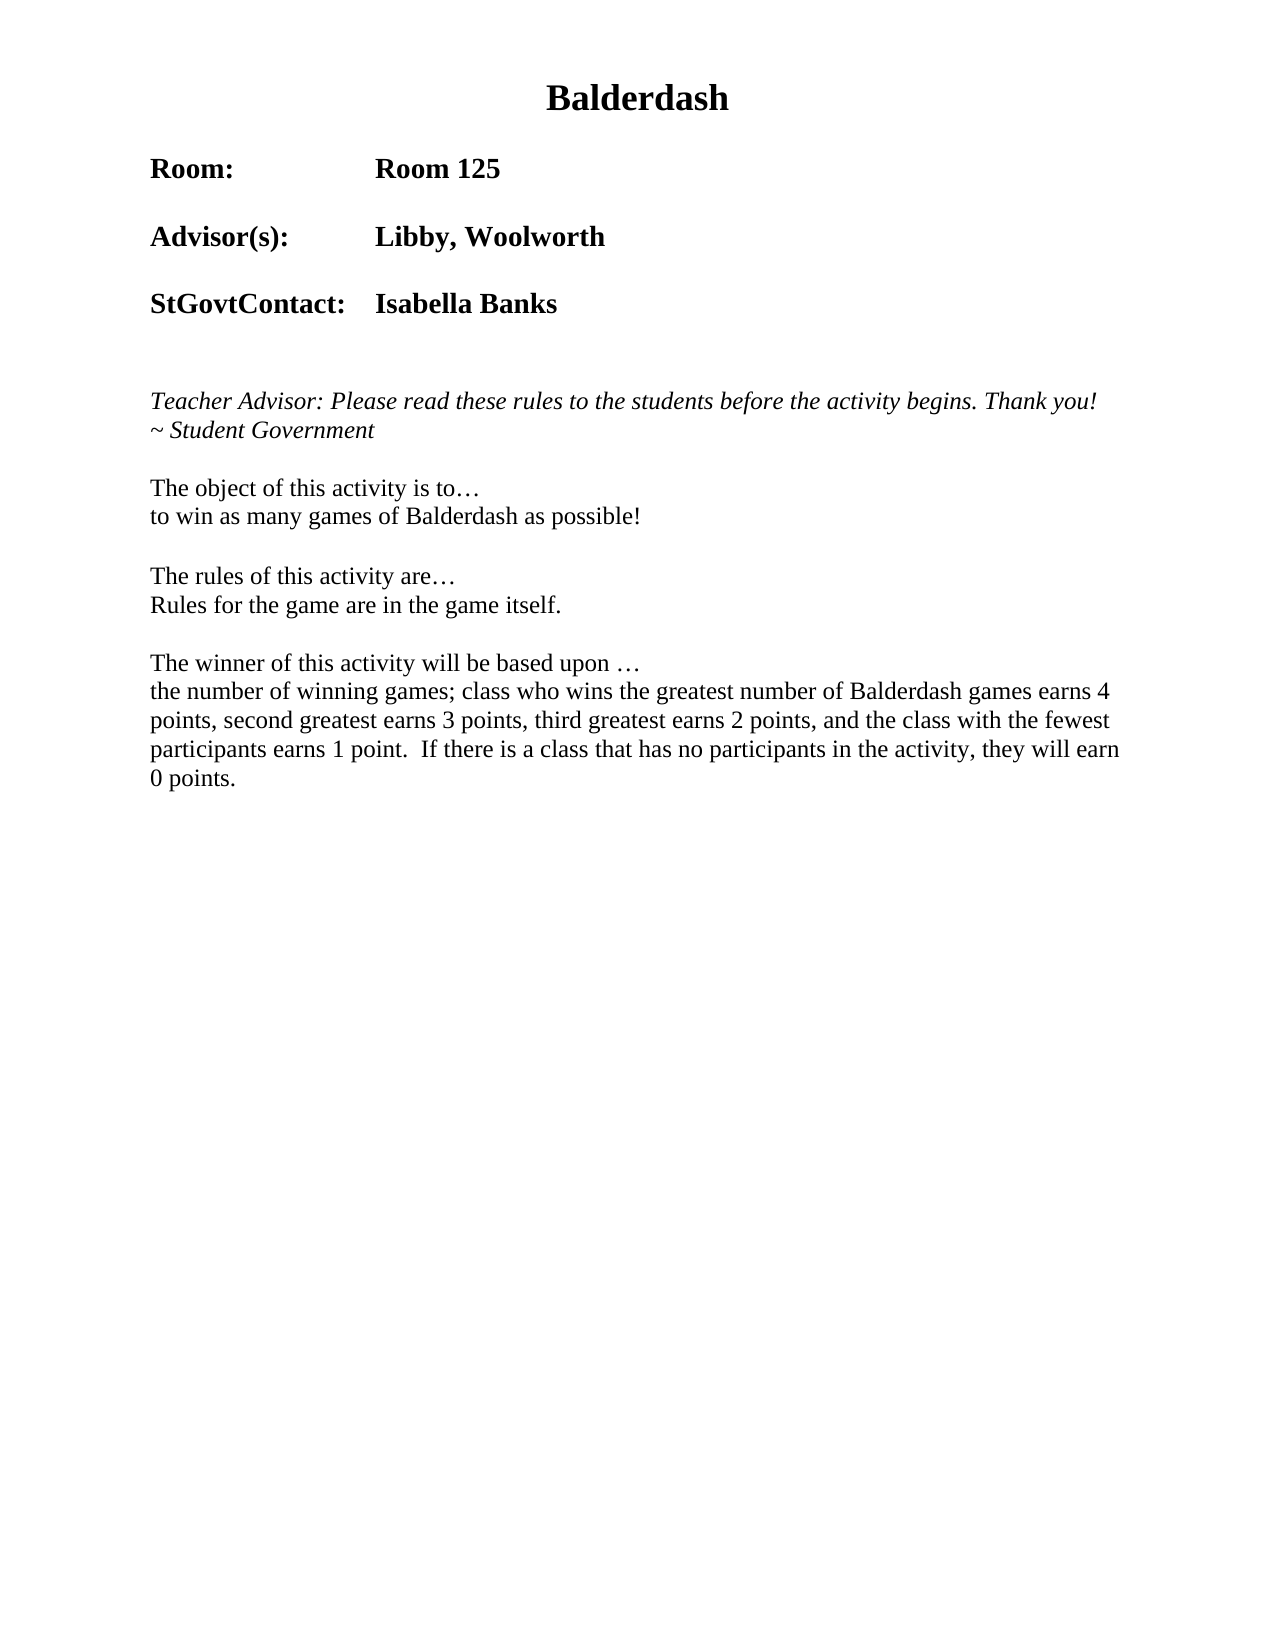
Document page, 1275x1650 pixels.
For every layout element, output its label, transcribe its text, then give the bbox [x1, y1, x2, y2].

text ~ Student Government [150, 415, 1125, 444]
text StGovtContact: Isabella Banks [150, 286, 1125, 319]
text The rules of this activity are… [150, 561, 1125, 590]
text Advisor(s): Libby, Woolworth [150, 219, 1125, 252]
text The winner of this activity will be based upon … [150, 648, 1125, 676]
text the number of winning games; class who wins the greatest number of Balderdash games earns 4 points, second greatest earns 3 points, third greatest earns 2 points, and the class with the fewest participants earns 1 point. If there is a class that has no participants in the activity, they will earn 0 points. [150, 676, 1125, 791]
text The object of this activity is to… [150, 473, 1125, 501]
text Balderdash [150, 75, 1125, 118]
text Teacher Advisor: Please read these rules to the students before the activity begins. Thank you! [150, 386, 1125, 415]
text to win as many games of Balderdash as possible! [150, 501, 1125, 530]
text Room: Room 125 [150, 152, 1125, 185]
text Rules for the game are in the game itself. [150, 590, 1125, 619]
